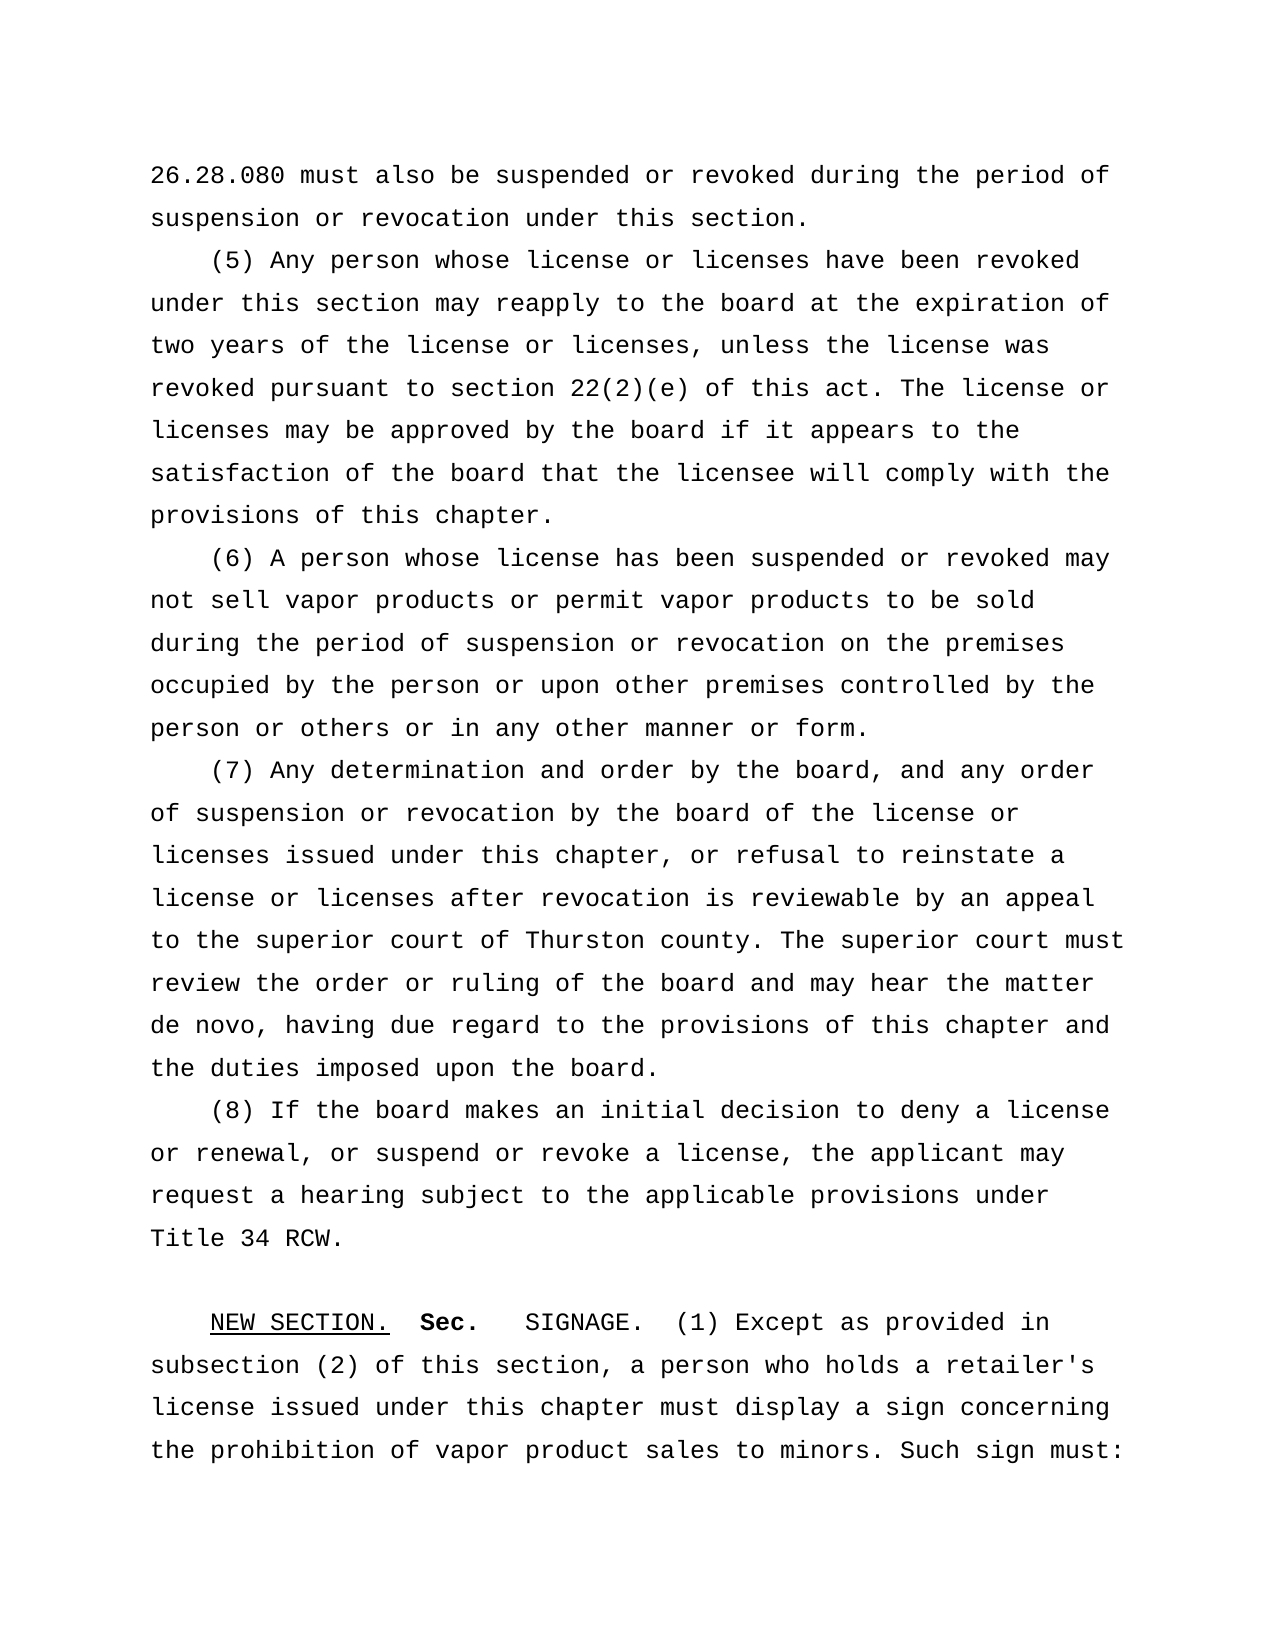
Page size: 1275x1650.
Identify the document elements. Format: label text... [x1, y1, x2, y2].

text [150, 150, 1125, 235]
text NEW SECTION. Sec. SIGNAGE. (1) Except as provided in subsection (2) of this section, a person who holds a retailer's license issued under this chapter must display a sign concerning the prohibition of vapor product sales to minors. Such sign must: [150, 1297, 1125, 1467]
text (5) Any person whose license or licenses have been revoked under this section may reapply to the board at the expiration of two years of the license or licenses, unless the license was revoked pursuant to section 22(2)(e) of this act. The license or licenses may be approved by the board if it appears to the satisfaction of the board that the licensee will comply with the provisions of this chapter. [150, 235, 1125, 532]
text (8) If the board makes an initial decision to deny a license or renewal, or suspend or revoke a license, the applicant may request a hearing subject to the applicable provisions under Title 34 RCW. [150, 1085, 1125, 1255]
text (7) Any determination and order by the board, and any order of suspension or revocation by the board of the license or licenses issued under this chapter, or refusal to reinstate a license or licenses after revocation is reviewable by an appeal to the superior court of Thurston county. The superior court must review the order or ruling of the board and may hear the matter de novo, having due regard to the provisions of this chapter and the duties imposed upon the board. [150, 745, 1125, 1085]
text (6) A person whose license has been suspended or revoked may not sell vapor products or permit vapor products to be sold during the period of suspension or revocation on the premises occupied by the person or upon other premises controlled by the person or others or in any other manner or form. [150, 532, 1125, 745]
